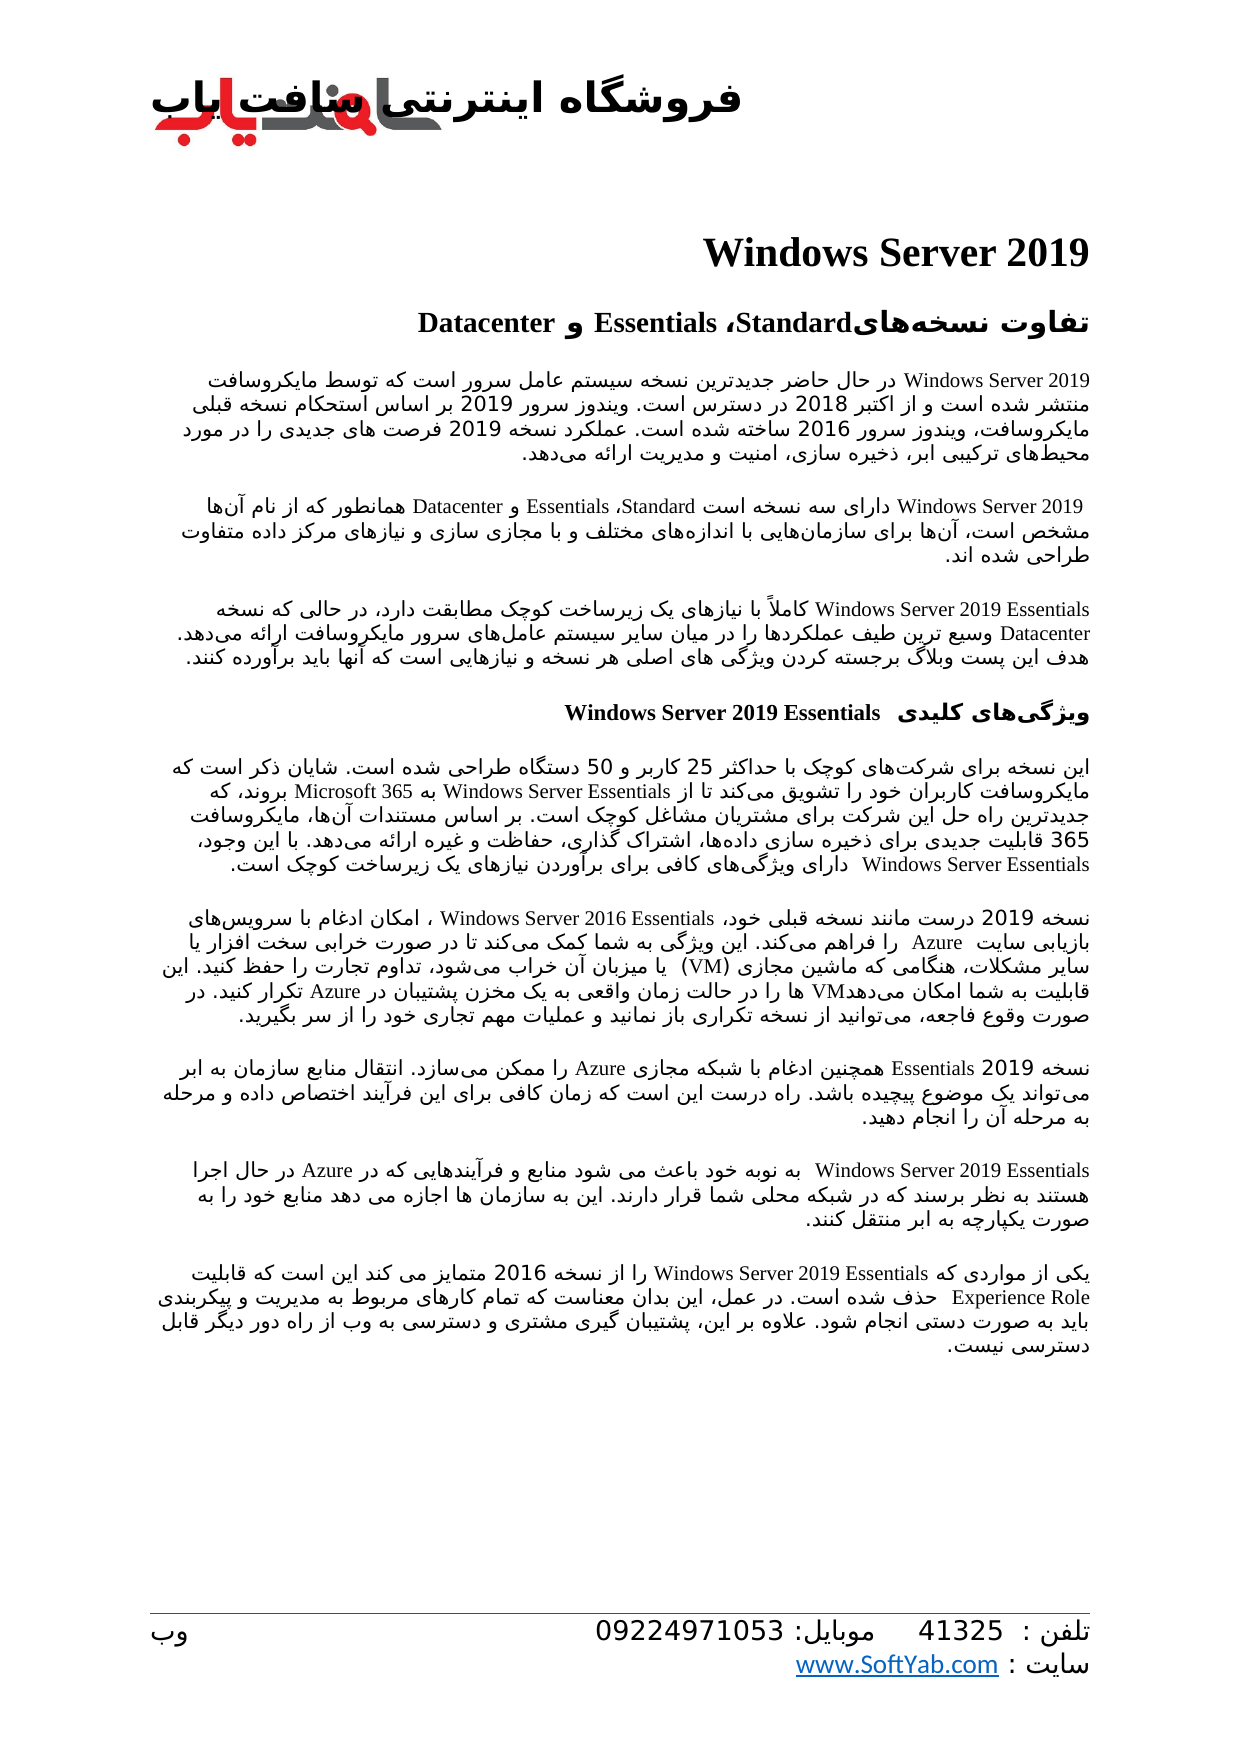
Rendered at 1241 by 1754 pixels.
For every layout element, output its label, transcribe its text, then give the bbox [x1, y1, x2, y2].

text نسخه 2019 Essentials همچنین ادغام با شبکه مجازی Azure را ممکن می‌سازد. انتقال منابع سازمان به ابر می‌تواند یک موضوع پیچیده باشد. راه درست این است که زمان کافی برای این فرآیند اختصاص داده و مرحله به مرحله آن را انجام دهید. [150, 1056, 1090, 1129]
text Windows Server 2019 در حال حاضر جدیدترین نسخه سیستم عامل سرور است که توسط مایکروسافت منتشر شده است و از اکتبر 2018 در دسترس است. ویندوز سرور 2019 بر اساس استحکام نسخه قبلی مایکروسافت، ویندوز سرور 2016 ساخته شده است. عملکرد نسخه 2019 فرصت های جدیدی را در مورد محیط‌های ترکیبی ابر، ذخیره سازی، امنیت و مدیریت ارائه می‌دهد. [150, 368, 1090, 465]
text نسخه 2019 درست مانند نسخه قبلی خود، Windows Server 2016 Essentials ، امکان ادغام با سرویس‌های بازیابی سایت Azure را فراهم می‌کند. این ویژگی به شما کمک می‌کند تا در صورت خرابی سخت افزار یا سایر مشکلات، هنگامی که ماشین مجازی (VM) یا میزبان آن خراب می‌شود، تداوم تجارت را حفظ کنید. این قابلیت به شما امکان می‌دهد‌VM ها را در حالت زمان واقعی به یک مخزن پشتیبان در Azure تکرار کنید. در صورت وقوع فاجعه، می‌توانید از نسخه تکراری باز نمانید و عملیات مهم تجاری خود را از سر بگیرید. [150, 905, 1090, 1027]
text این نسخه برای شرکت‌های کوچک با حداکثر 25 کاربر و 50 دستگاه طراحی شده است. شایان ذکر است که مایکروسافت کاربران خود را تشویق می‌کند تا از Windows Server Essentials به Microsoft 365 بروند، که جدیدترین راه حل این شرکت برای مشتریان مشاغل کوچک است. بر اساس مستندات آن‌ها، مایکروسافت 365 قابلیت جدیدی برای ذخیره سازی داده‌ها، اشتراک گذاری، حفاظت و غیره ارائه می‌دهد. با این وجود،Windows Server Essentials دارای ویژگی‌های کافی برای برآوردن نیازهای یک زیرساخت کوچک است. [150, 755, 1090, 876]
text Windows Server 2019 Essentials کاملاً با نیازهای یک زیرساخت کوچک مطابقت دارد، در حالی که نسخه Datacenter وسیع ترین طیف عملکردها را در میان سایر سیستم عامل‌های سرور مایکروسافت ارائه می‌دهد. هدف این پست وبلاگ برجسته کردن ویژگی های اصلی هر نسخه و نیازهایی است که آنها باید برآورده کنند. [150, 597, 1090, 669]
text یکی از مواردی که Windows Server 2019 Essentials را از نسخه 2016 متمایز می کند این است که قابلیت Experience Role حذف شده است. در عمل، این بدان معناست که تمام کارهای مربوط به مدیریت و پیکربندی باید به صورت دستی انجام شود. علاوه بر این، پشتیبان گیری مشتری و دسترسی به وب از راه دور دیگر قابل دسترسی نیست. [150, 1261, 1090, 1358]
text Windows Server 2019 دارای سه نسخه است Essentials ،Standard و Datacenter همانطور که از نام آن‌ها مشخص است، آن‌ها برای سازمان‌هایی با اندازه‌های مختلف و با مجازی سازی و نیازهای مرکز داده متفاوت طراحی شده اند. [150, 494, 1090, 567]
text Windows Server 2019 Essentials به نوبه خود باعث می شود منابع و فرآیندهایی که در Azure در حال اجرا هستند به نظر برسند که در شبکه محلی شما قرار دارند. این به سازمان ها اجازه می دهد منابع خود را به صورت یکپارچه به ابر منتقل کنند. [150, 1158, 1090, 1231]
text Windows Server 2019 [150, 228, 1090, 276]
picture [150, 73, 446, 151]
text تفاوت نسخه‌هایEssentials ،Standard و Datacenter [150, 305, 1090, 339]
text ویژگی‌های کلیدی Windows Server 2019 Essentials [150, 699, 1090, 726]
